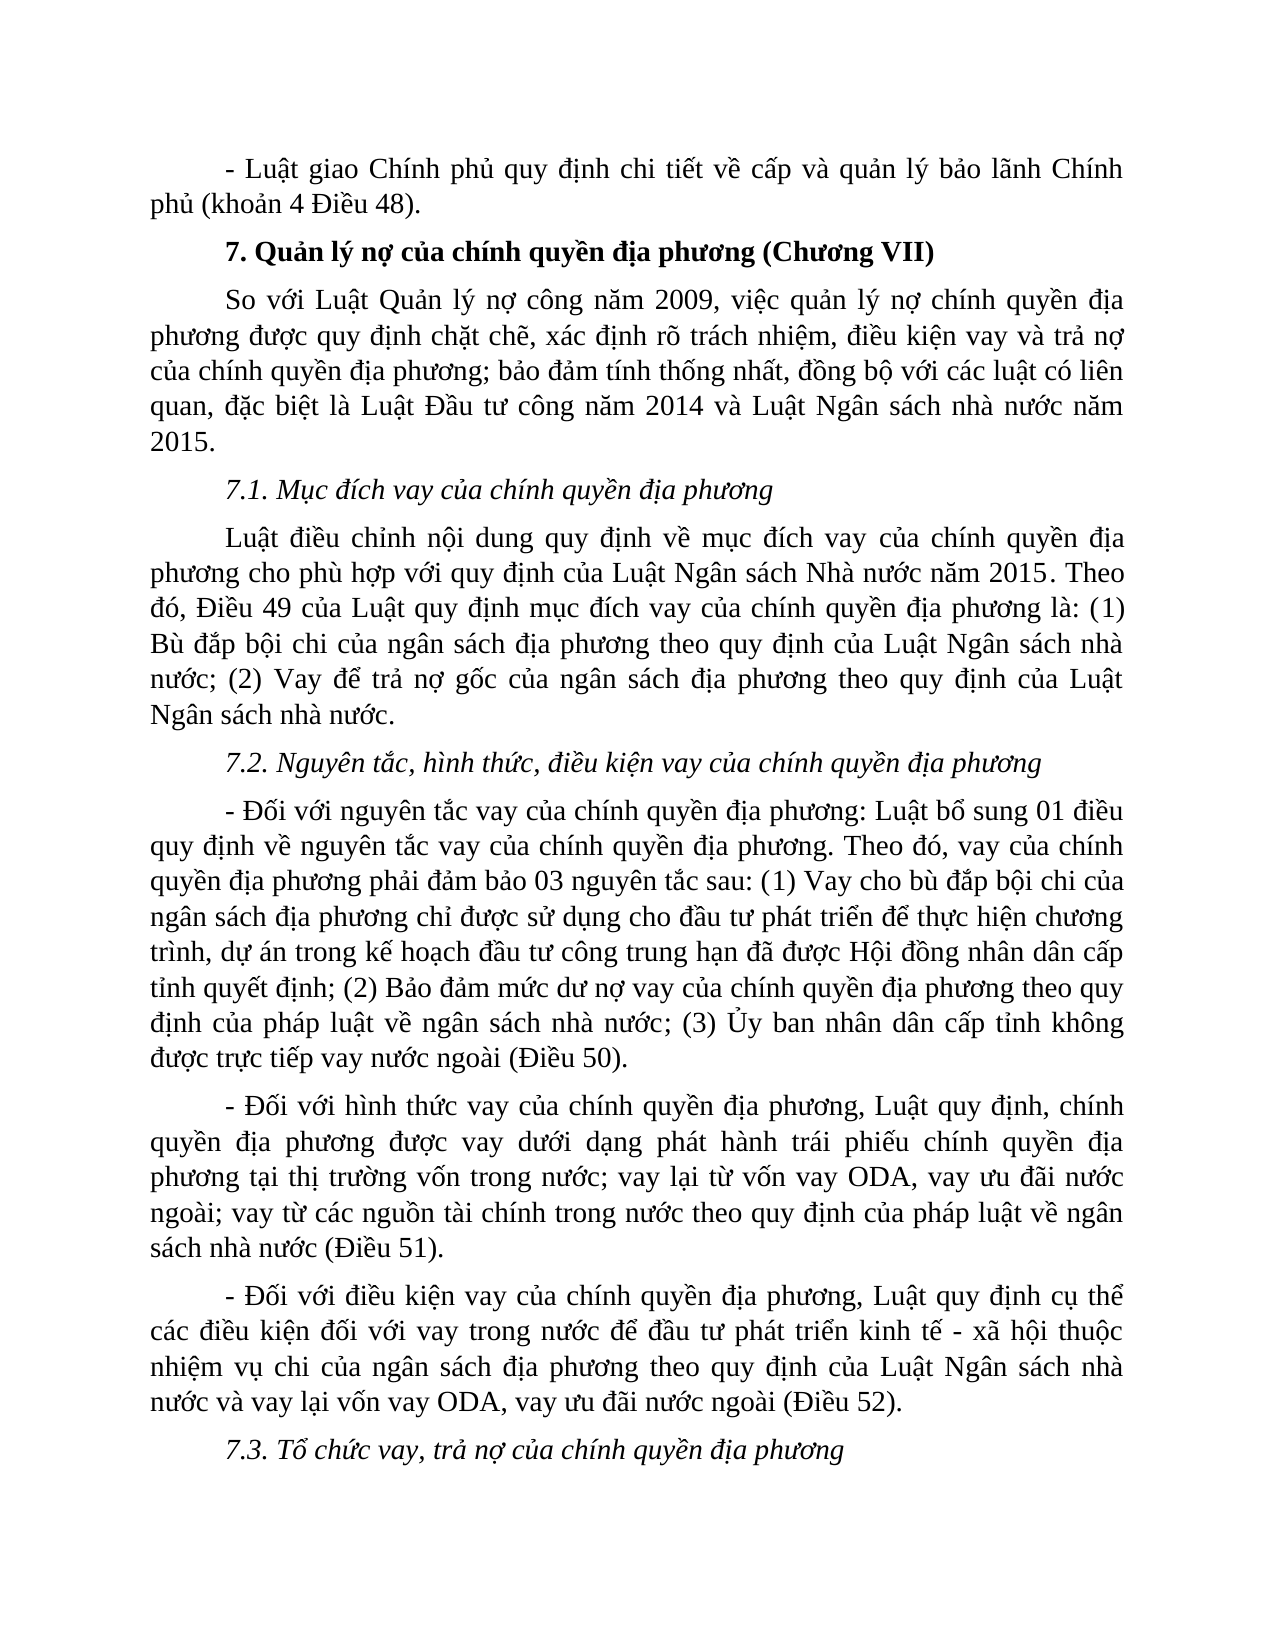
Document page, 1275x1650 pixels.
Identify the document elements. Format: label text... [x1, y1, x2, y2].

text 7.2. Nguyên tắc, hình thức, điều kiện vay của chính quyền địa phương [150, 744, 1125, 779]
text So với Luật Quản lý nợ công năm 2009, việc quản lý nợ chính quyền địa phương được quy định chặt chẽ, xác định rõ trách nhiệm, điều kiện vay và trả nợ của chính quyền địa phương; bảo đảm tính thống nhất, đồng bộ với các luật có liên quan, đặc biệt là Luật Đầu tư công năm 2014 và Luật Ngân sách nhà nước năm 2015. [150, 281, 1125, 458]
text - Luật giao Chính phủ quy định chi tiết về cấp và quản lý bảo lãnh Chính phủ (khoản 4 Điều 48). [150, 150, 1125, 221]
text - Đối với nguyên tắc vay của chính quyền địa phương: Luật bổ sung 01 điều quy định về nguyên tắc vay của chính quyền địa phương. Theo đó, vay của chính quyền địa phương phải đảm bảo 03 nguyên tắc sau: (1) Vay cho bù đắp bội chi của ngân sách địa phương chỉ được sử dụng cho đầu tư phát triển để thực hiện chương trình, dự án trong kế hoạch đầu tư công trung hạn đã được Hội đồng nhân dân cấp tỉnh quyết định; (2) Bảo đảm mức dư nợ vay của chính quyền địa phương theo quy định của pháp luật về ngân sách nhà nước; (3) Ủy ban nhân dân cấp tỉnh không được trực tiếp vay nước ngoài (Điều 50). [150, 792, 1125, 1075]
text - Đối với hình thức vay của chính quyền địa phương, Luật quy định, chính quyền địa phương được vay dưới dạng phát hành trái phiếu chính quyền địa phương tại thị trường vốn trong nước; vay lại từ vốn vay ODA, vay ưu đãi nước ngoài; vay từ các nguồn tài chính trong nước theo quy định của pháp luật về ngân sách nhà nước (Điều 51). [150, 1087, 1125, 1264]
text 7.3. Tổ chức vay, trả nợ của chính quyền địa phương [150, 1431, 1125, 1467]
text - Đối với điều kiện vay của chính quyền địa phương, Luật quy định cụ thể các điều kiện đối với vay trong nước để đầu tư phát triển kinh tế - xã hội thuộc nhiệm vụ chi của ngân sách địa phương theo quy định của Luật Ngân sách nhà nước và vay lại vốn vay ODA, vay ưu đãi nước ngoài (Điều 52). [150, 1277, 1125, 1419]
text 7.1. Mục đích vay của chính quyền địa phương [150, 471, 1125, 506]
text Luật điều chỉnh nội dung quy định về mục đích vay của chính quyền địa phương cho phù hợp với quy định của Luật Ngân sách Nhà nước năm 2015. Theo đó, Điều 49 của Luật quy định mục đích vay của chính quyền địa phương là: (1) Bù đắp bội chi của ngân sách địa phương theo quy định của Luật Ngân sách nhà nước; (2) Vay để trả nợ gốc của ngân sách địa phương theo quy định của Luật Ngân sách nhà nước. [150, 519, 1125, 731]
text 7. Quản lý nợ của chính quyền địa phương (Chương VII) [150, 233, 1125, 269]
